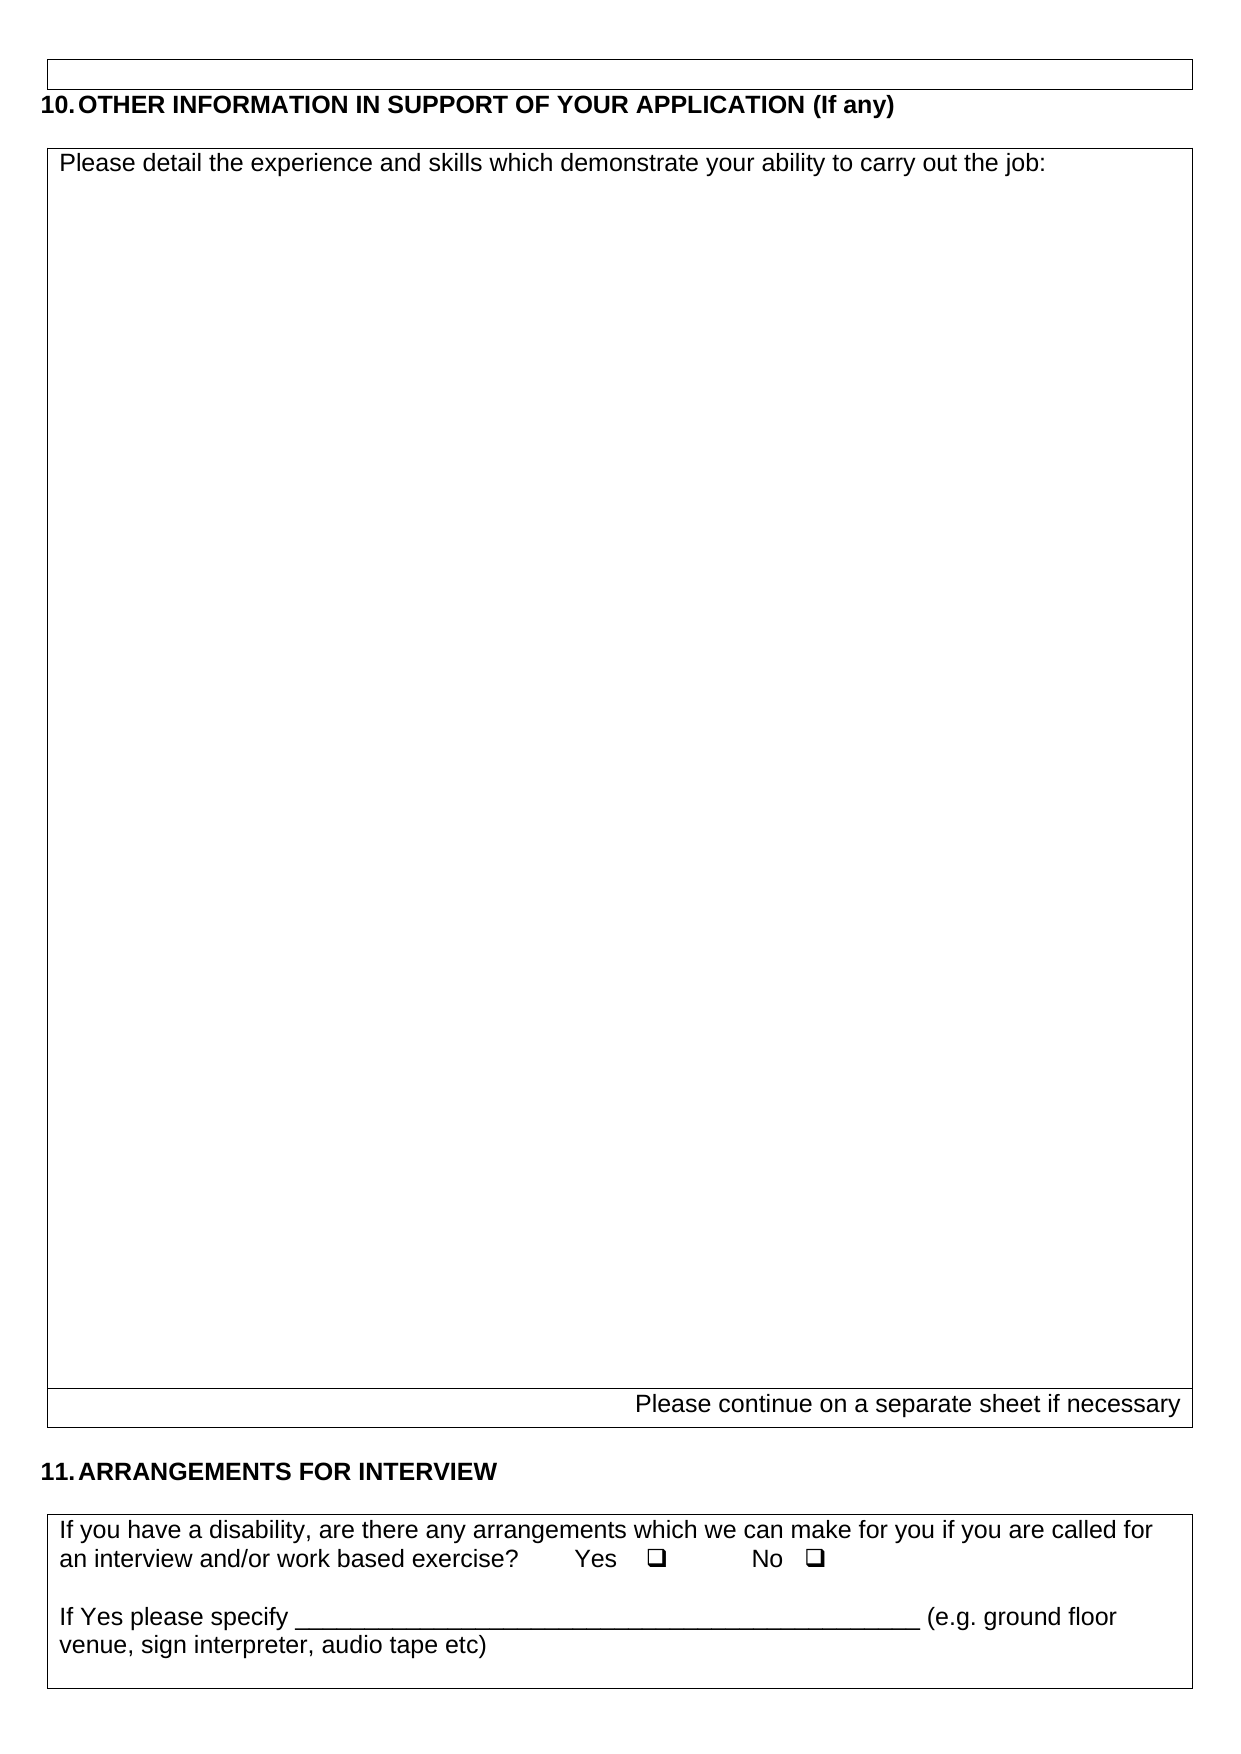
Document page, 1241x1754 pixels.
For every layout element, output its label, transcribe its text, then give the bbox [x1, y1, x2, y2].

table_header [48, 149, 1192, 1388]
list ARRANGEMENTS FOR INTERVIEW [40, 1457, 1181, 1485]
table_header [48, 1515, 1192, 1688]
table_cell Please continue on a separate sheet if necessary [48, 1389, 1192, 1427]
list OTHER INFORMATION IN SUPPORT OF YOUR APPLICATION (If any) [40, 90, 1181, 119]
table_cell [48, 60, 1192, 89]
